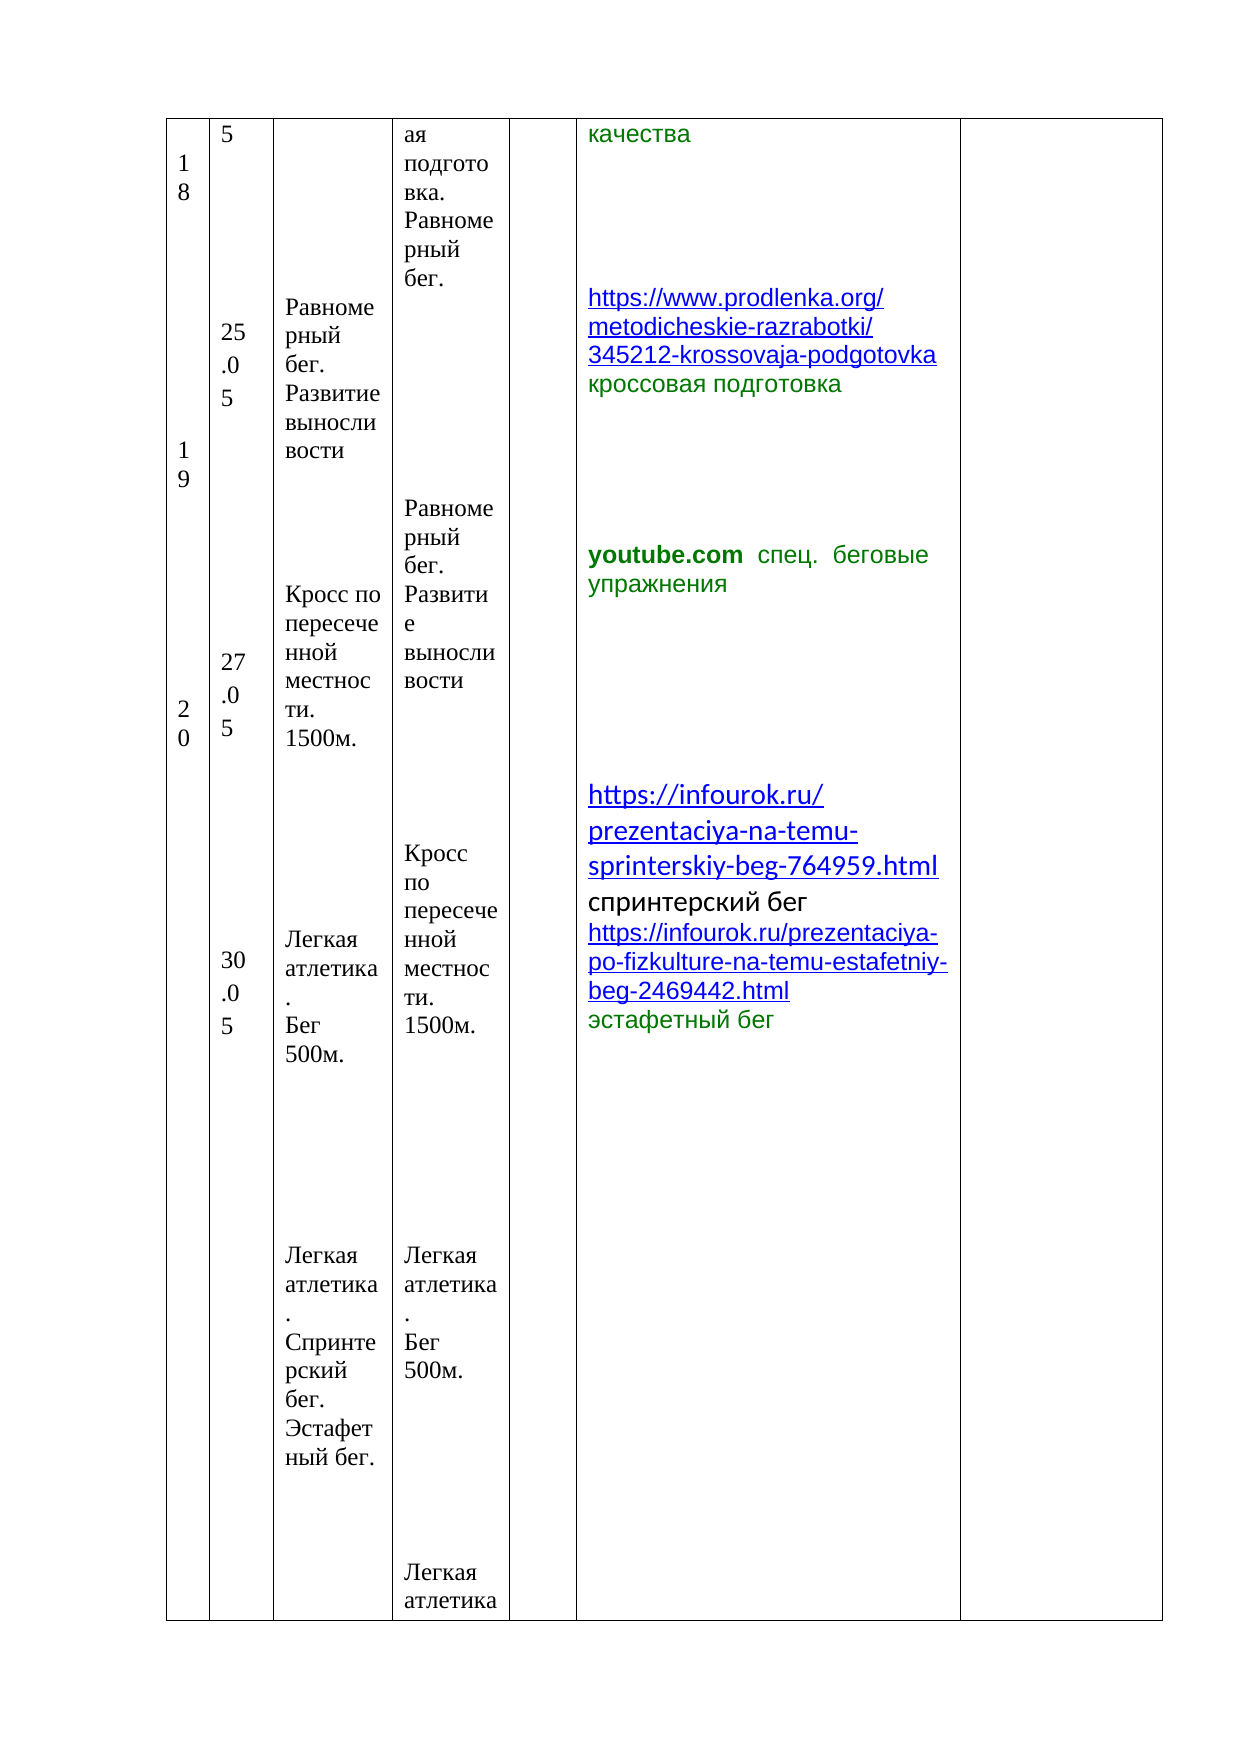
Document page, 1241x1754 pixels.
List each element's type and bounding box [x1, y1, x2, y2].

table_cell [393, 119, 509, 1620]
table_cell [961, 119, 1162, 1620]
table_cell [210, 119, 273, 1620]
table_cell [577, 119, 960, 1620]
table_cell [510, 119, 576, 1620]
table_cell [274, 119, 392, 1620]
table_cell [167, 119, 209, 1620]
